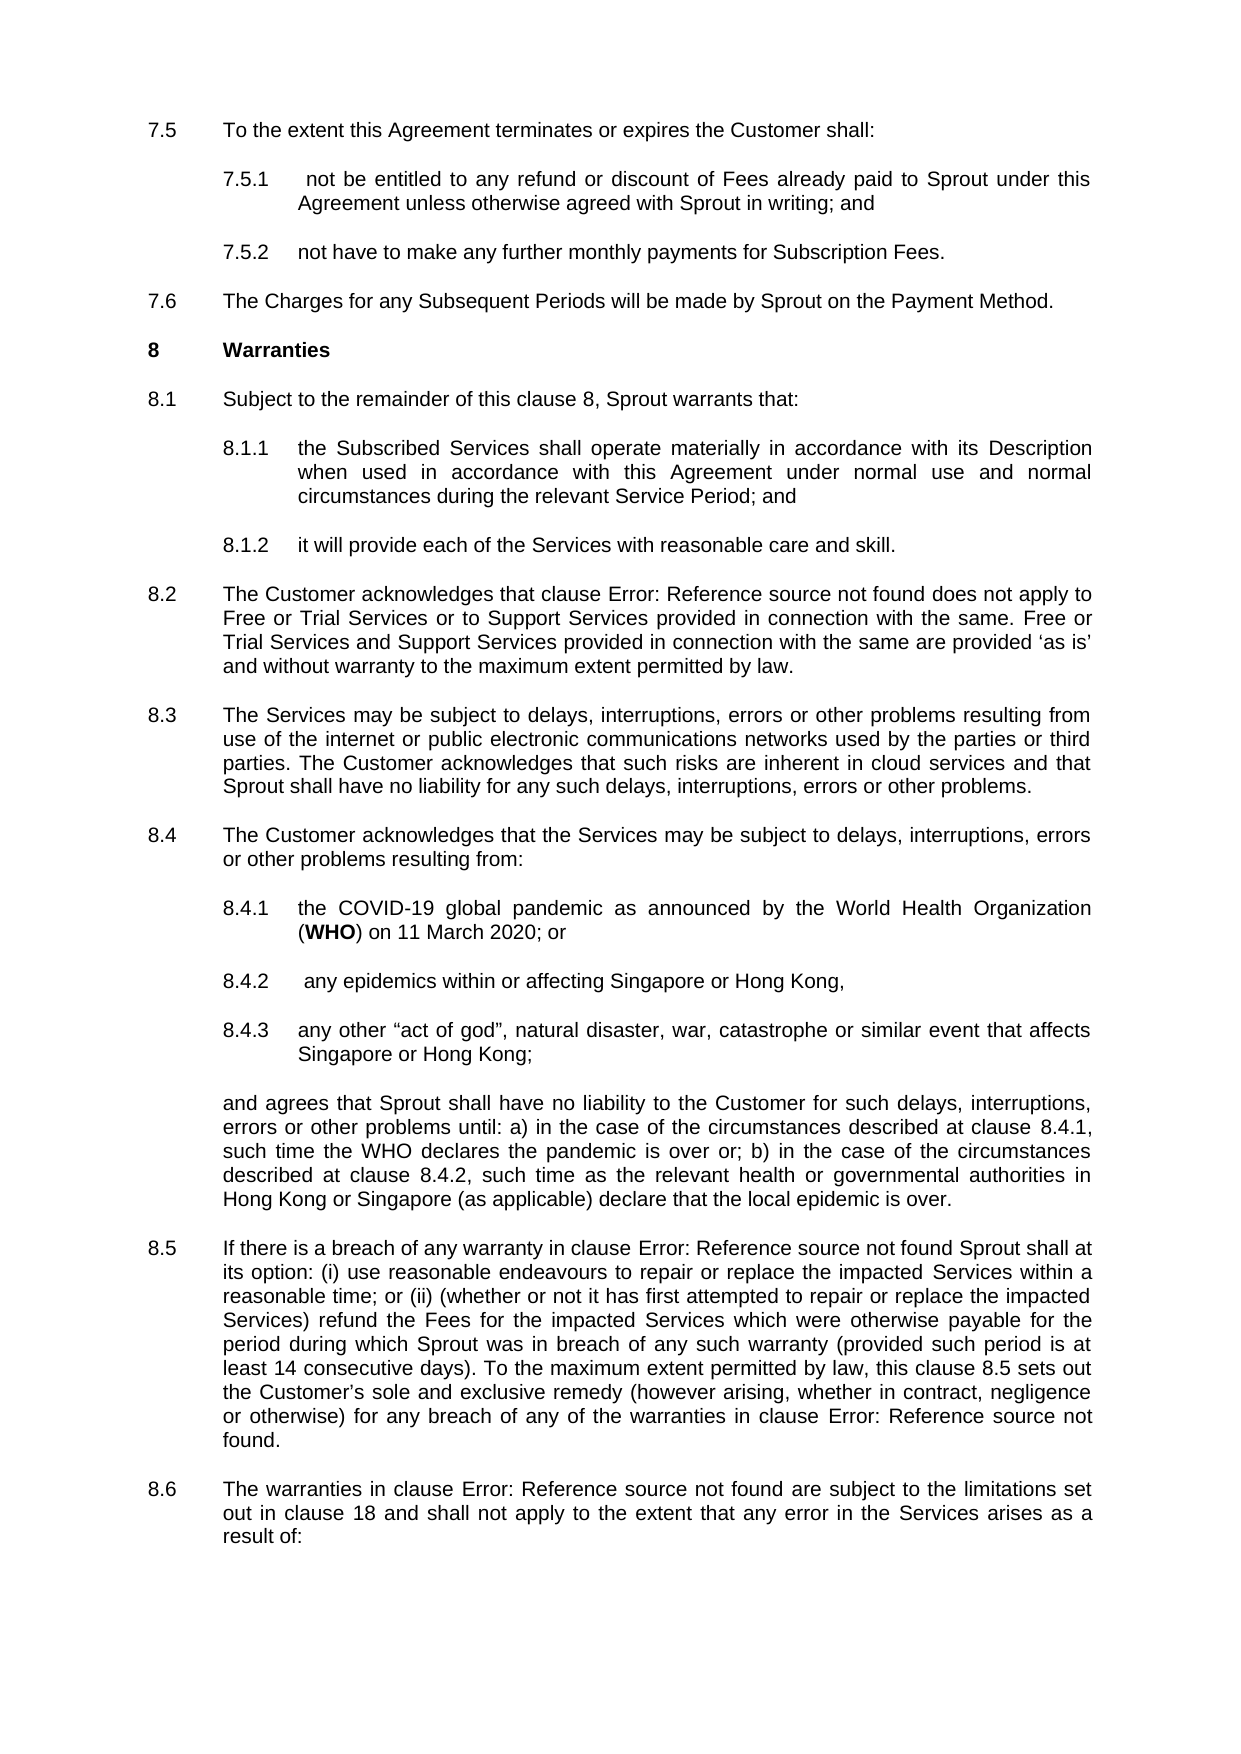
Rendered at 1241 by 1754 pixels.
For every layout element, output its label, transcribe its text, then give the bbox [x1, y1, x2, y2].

list If there is a breach of any warranty in clause 8.1 Sprout shall at its option: (i) use reasonable endeavours to repair or replace the impacted Services within a reasonable time; or (ii) (whether or not it has first attempted to repair or replace the impacted Services) refund the Fees for the impacted Services which were otherwise payable for the period during which Sprout was in breach of any such warranty (provided such period is at least 14 consecutive days). To the maximum extent permitted by law, this clause 8.5 sets out the Customer’s sole and exclusive remedy (however arising, whether in contract, negligence or otherwise) for any breach of any of the warranties in clause 8.1. [148, 1236, 1092, 1451]
list the COVID-19 global pandemic as announced by the World Health Organization (WHO) on 11 March 2020; or [223, 896, 1092, 944]
list any epidemics within or affecting Singapore or Hong Kong, [223, 969, 1092, 993]
list The Customer acknowledges that clause 8.1 does not apply to Free or Trial Services or to Support Services provided in connection with the same. Free or Trial Services and Support Services provided in connection with the same are provided ‘as is’ and without warranty to the maximum extent permitted by law. [148, 582, 1092, 677]
list and agrees that Sprout shall have no liability to the Customer for such delays, interruptions, errors or other problems until: a) in the case of the circumstances described at clause 8.4.1, such time the WHO declares the pandemic is over or; b) in the case of the circumstances described at clause 8.4.2, such time as the relevant health or governmental authorities in Hong Kong or Singapore (as applicable) declare that the local epidemic is over. [223, 1091, 1092, 1211]
subtitle Warranties [148, 338, 1092, 362]
list The Customer acknowledges that the Services may be subject to delays, interruptions, errors or other problems resulting from: [148, 823, 1092, 871]
list not be entitled to any refund or discount of Fees already paid to Sprout under this Agreement unless otherwise agreed with Sprout in writing; and [223, 167, 1092, 215]
list the Subscribed Services shall operate materially in accordance with its Description when used in accordance with this Agreement under normal use and normal circumstances during the relevant Service Period; and [223, 436, 1092, 508]
list The Services may be subject to delays, interruptions, errors or other problems resulting from use of the internet or public electronic communications networks used by the parties or third parties. The Customer acknowledges that such risks are inherent in cloud services and that Sprout shall have no liability for any such delays, interruptions, errors or other problems. [148, 702, 1092, 798]
list not have to make any further monthly payments for Subscription Fees. [223, 240, 1092, 264]
list To the extent this Agreement terminates or expires the Customer shall: [148, 118, 1092, 142]
list Subject to the remainder of this clause 8, Sprout warrants that: [148, 387, 1092, 411]
list The warranties in clause 8.1 are subject to the limitations set out in clause 18 and shall not apply to the extent that any error in the Services arises as a result of: [148, 1476, 1092, 1548]
list The Charges for any Subsequent Periods will be made by Sprout on the Payment Method. [148, 289, 1092, 313]
list any other “act of god”, natural disaster, war, catastrophe or similar event that affects Singapore or Hong Kong; [223, 1018, 1092, 1066]
list it will provide each of the Services with reasonable care and skill. [223, 533, 1092, 557]
